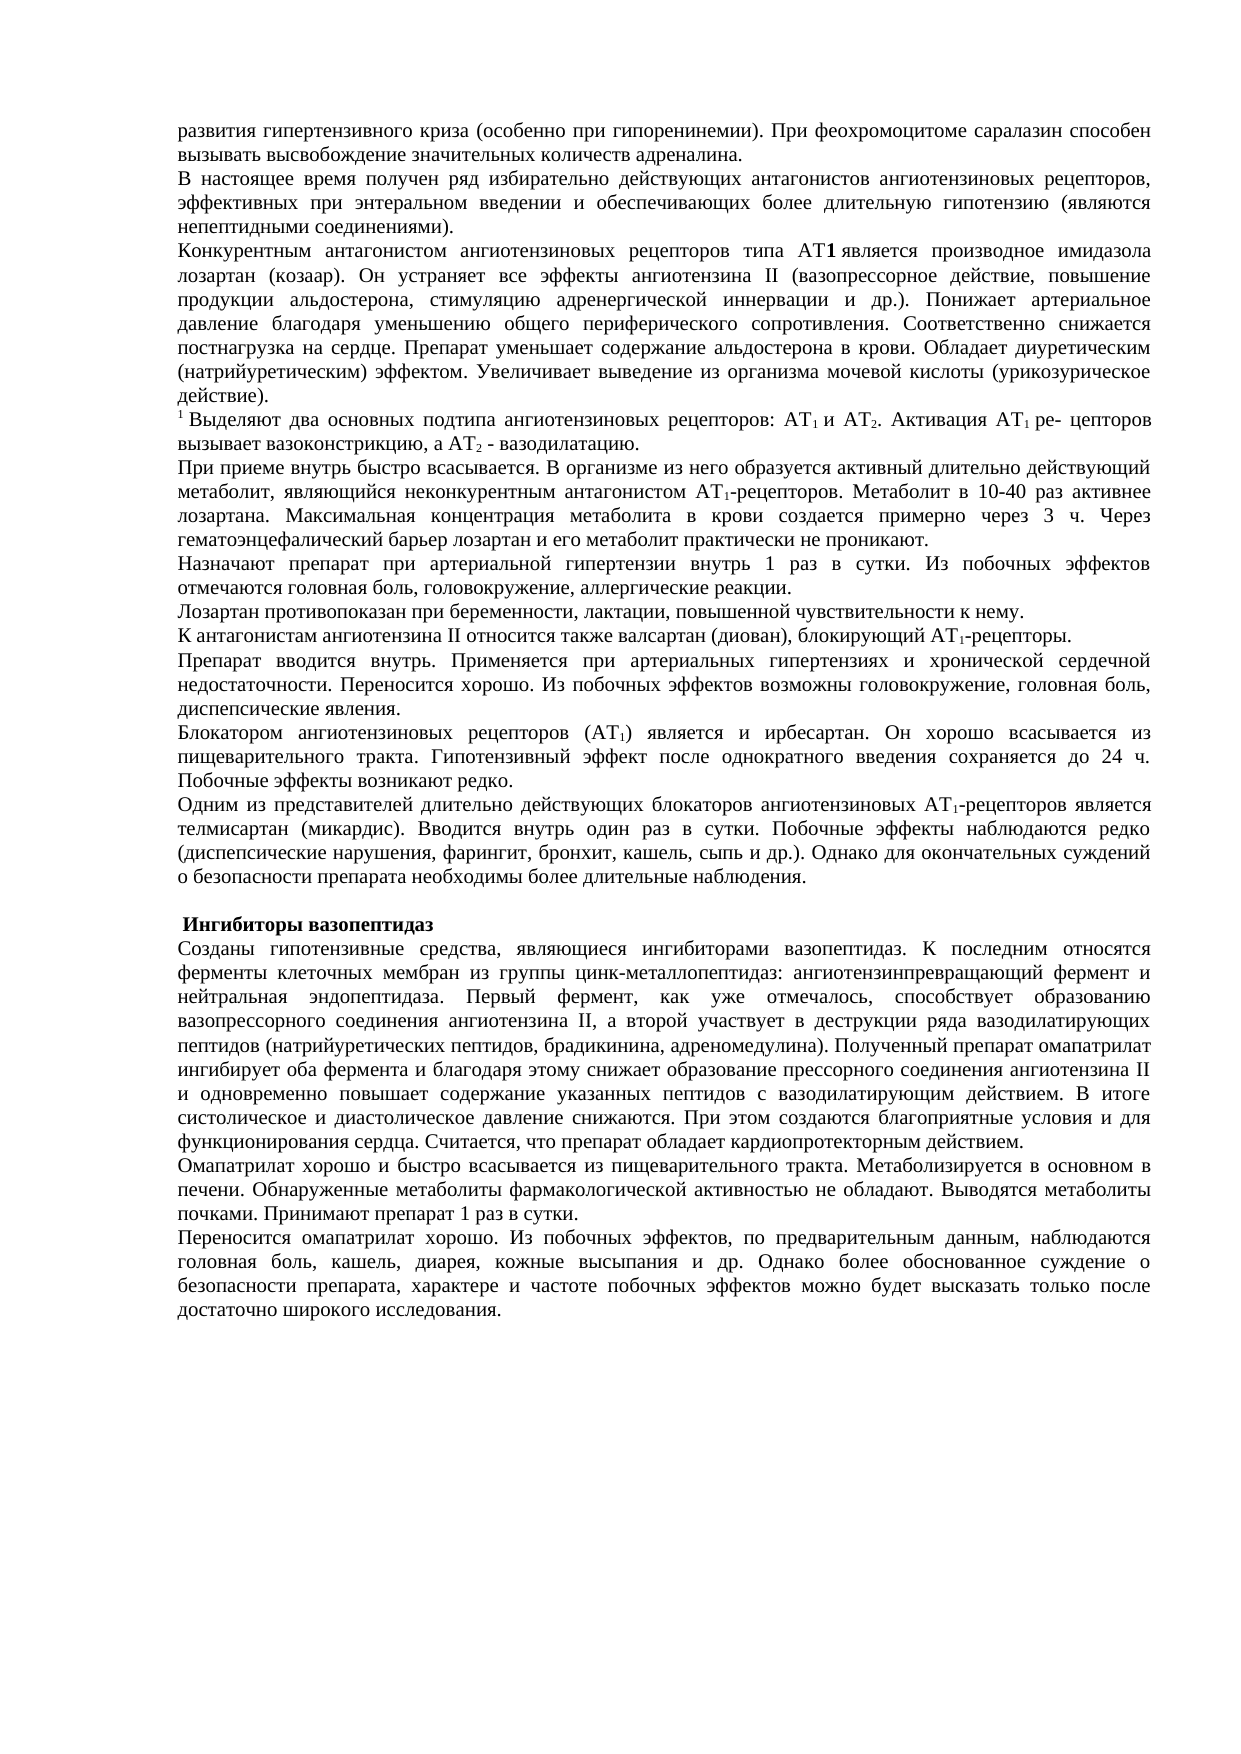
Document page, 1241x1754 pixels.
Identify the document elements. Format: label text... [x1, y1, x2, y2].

text К антагонистам ангиотензина II относится также валсартан (диован), блокирующий АТ1-рецепторы. [177, 623, 1152, 647]
text При приеме внутрь быстро всасывается. В организме из него образуется активный длительно действующий метаболит, являющийся неконкурентным антагонистом АТ1-рецепторов. Метаболит в 10-40 раз активнее лозартана. Максимальная концентрация метаболита в крови создается примерно через 3 ч. Через гематоэнцефалический барьер лозартан и его метаболит практически не проникают. [177, 455, 1152, 551]
text Одним из представителей длительно действующих блокаторов ангиотензиновых АТ1-рецепторов является телмисартан (микардис). Вводится внутрь один раз в сутки. Побочные эффекты наблюдаются редко (диспепсические нарушения, фарингит, бронхит, кашель, сыпь и др.). Однако для окончательных суждений о безопасности препарата необходимы более длительные наблюдения. [177, 792, 1152, 888]
text Созданы гипотензивные средства, являющиеся ингибиторами вазопептидаз. К последним относятся ферменты клеточных мембран из группы цинк-металлопептидаз: ангиотензинпревращающий фермент и нейтральная эндопептидаза. Первый фермент, как уже отмечалось, способствует образованию вазопрессорного соединения ангиотензина II, а второй участвует в деструкции ряда вазодилатирующих пептидов (натрийуретических пептидов, брадикинина, адреномедулина). Полученный препарат омапатрилат ингибирует оба фермента и благодаря этому снижает образование прессорного соединения ангиотензина II и одновременно повышает содержание указанных пептидов с вазодилатирующим действием. В итоге систолическое и диастолическое давление снижаются. При этом создаются благоприятные условия и для функционирования сердца. Считается, что препарат обладает кардиопротекторным действием. [177, 936, 1152, 1153]
text В настоящее время получен ряд избирательно действующих антагонистов ангиотензиновых рецепторов, эффективных при энтеральном введении и обеспечивающих более длительную гипотензию (являются непептидными соединениями). [177, 166, 1152, 238]
text 1 Выделяют два основных подтипа ангиотензиновых рецепторов: АТ1 и АТ2. Активация АТ1 ре- цепторов вызывает вазоконстрикцию, а АТ2 - вазодилатацию. [177, 407, 1152, 455]
text Переносится омапатрилат хорошо. Из побочных эффектов, по предварительным данным, наблюдаются головная боль, кашель, диарея, кожные высыпания и др. Однако более обоснованное суждение о безопасности препарата, характере и частоте побочных эффектов можно будет высказать только после достаточно широкого исследования. [177, 1225, 1152, 1321]
text Конкурентным антагонистом ангиотензиновых рецепторов типа AT1 является производное имидазола лозартан (козаар). Он устраняет все эффекты ангиотензина II (вазопрессорное действие, повышение продукции альдостерона, стимуляцию адренергической иннервации и др.). Понижает артериальное давление благодаря уменьшению общего периферического сопротивления. Соответственно снижается постнагрузка на сердце. Препарат уменьшает содержание альдостерона в крови. Обладает диуретическим (натрийуретическим) эффектом. Увеличивает выведение из организма мочевой кислоты (урикозурическое действие). [177, 238, 1152, 407]
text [177, 118, 1152, 166]
text Омапатрилат хорошо и быстро всасывается из пищеварительного тракта. Метаболизируется в основном в печени. Обнаруженные метаболиты фармакологической активностью не обладают. Выводятся метаболиты почками. Принимают препарат 1 раз в сутки. [177, 1153, 1152, 1225]
text Блокатором ангиотензиновых рецепторов (АТ1) является и ирбесартан. Он хорошо всасывается из пищеварительного тракта. Гипотензивный эффект после однократного введения сохраняется до 24 ч. Побочные эффекты возникают редко. [177, 720, 1152, 792]
text Ингибиторы вазопептидаз [177, 912, 1152, 936]
text Лозартан противопоказан при беременности, лактации, повышенной чувствительности к нему. [177, 599, 1152, 623]
text Препарат вводится внутрь. Применяется при артериальных гипертензиях и хронической сердечной недостаточности. Переносится хорошо. Из побочных эффектов возможны головокружение, головная боль, диспепсические явления. [177, 647, 1152, 720]
text Назначают препарат при артериальной гипертензии внутрь 1 раз в сутки. Из побочных эффектов отмечаются головная боль, головокружение, аллергические реакции. [177, 551, 1152, 599]
